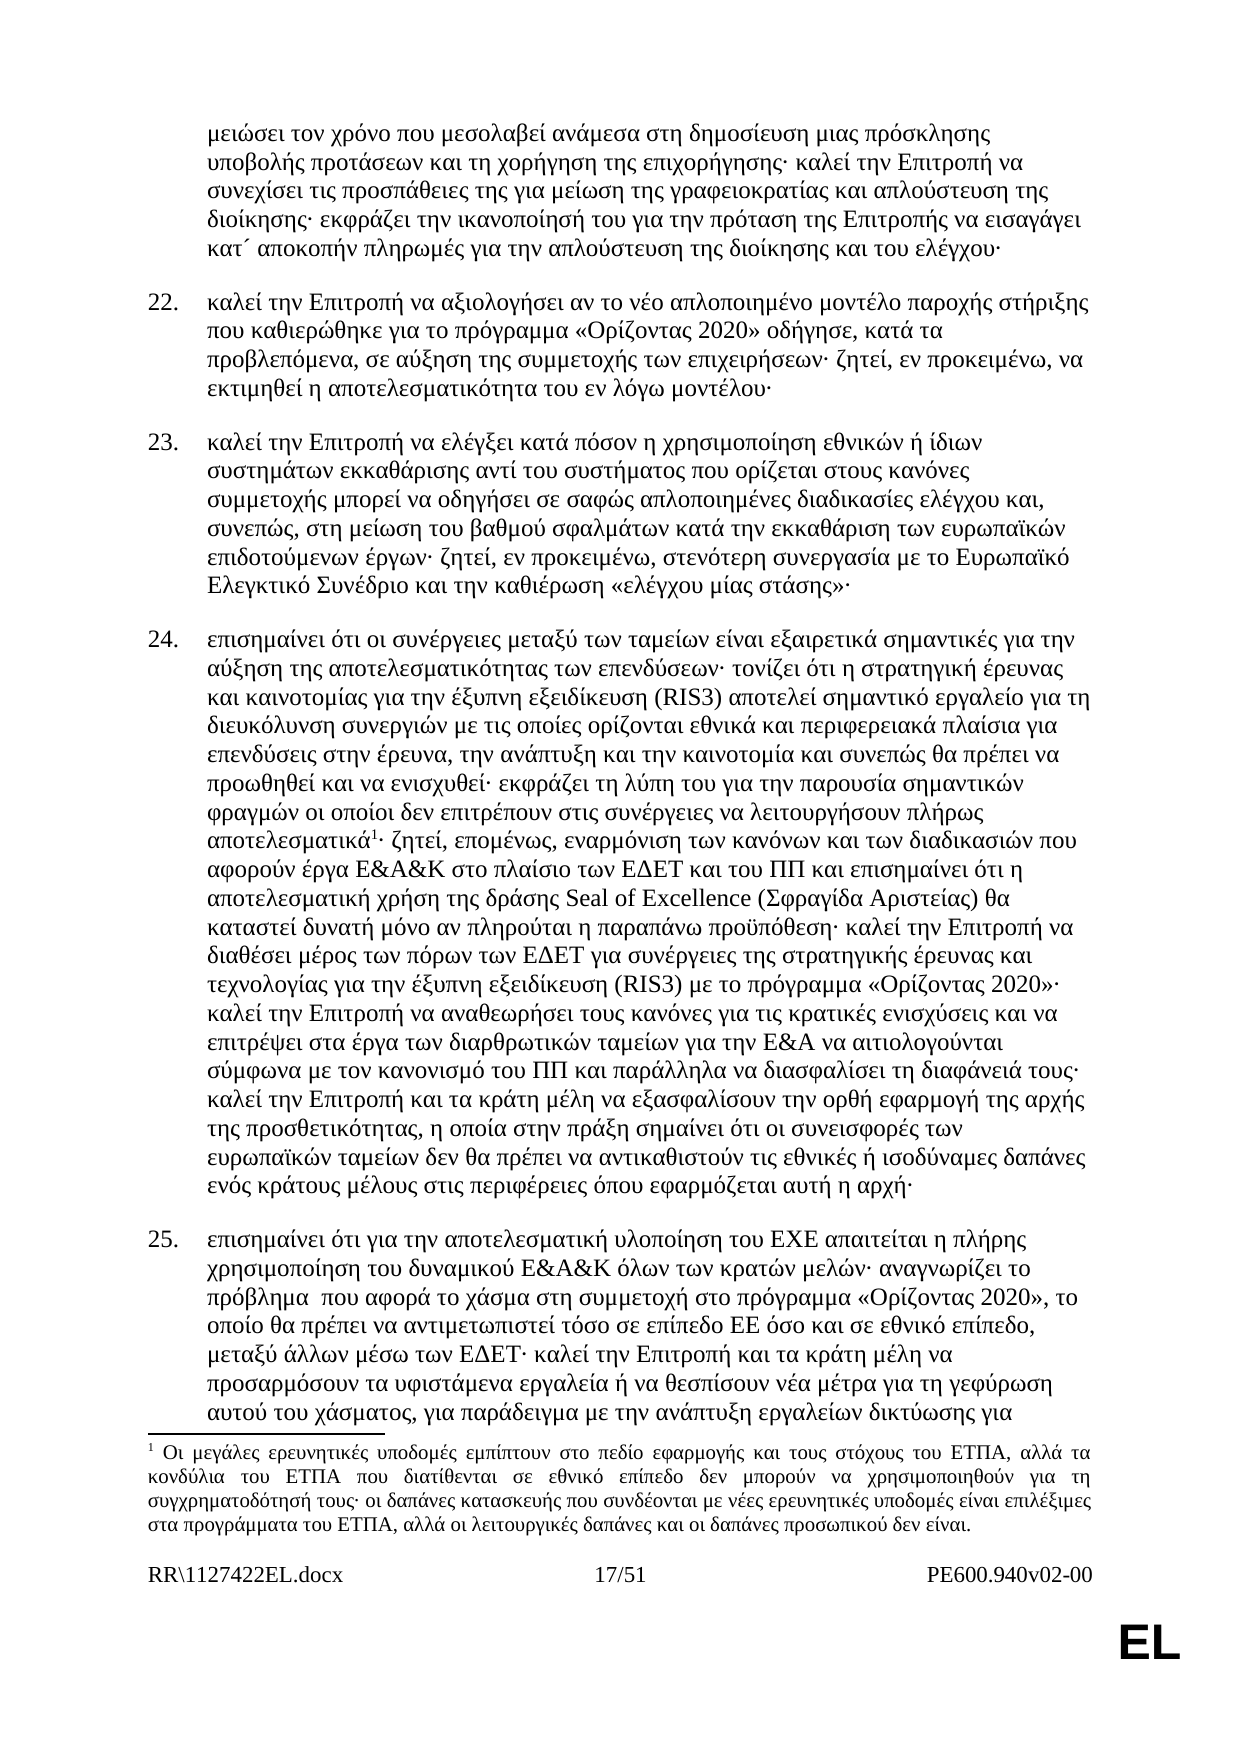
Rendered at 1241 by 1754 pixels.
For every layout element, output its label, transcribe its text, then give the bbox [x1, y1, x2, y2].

text 24. επισημαίνει ότι οι συνέργειες μεταξύ των ταμείων είναι εξαιρετικά σημαντικές για την αύξηση της αποτελεσματικότητας των επενδύσεων· τονίζει ότι η στρατηγική έρευνας και καινοτομίας για την έξυπνη εξειδίκευση (RIS3) αποτελεί σημαντικό εργαλείο για τη διευκόλυνση συνεργιών με τις οποίες ορίζονται εθνικά και περιφερειακά πλαίσια για επενδύσεις στην έρευνα, την ανάπτυξη και την καινοτομία και συνεπώς θα πρέπει να προωθηθεί και να ενισχυθεί· εκφράζει τη λύπη του για την παρουσία σημαντικών φραγμών οι οποίοι δεν επιτρέπουν στις συνέργειες να λειτουργήσουν πλήρως αποτελεσματικά· ζητεί, επομένως, εναρμόνιση των κανόνων και των διαδικασιών που αφορούν έργα Ε&Α&Κ στο πλαίσιο των ΕΔΕΤ και του ΠΠ και επισημαίνει ότι η αποτελεσματική χρήση της δράσης Seal of Excellence (Σφραγίδα Αριστείας) θα καταστεί δυνατή μόνο αν πληρούται η παραπάνω προϋπόθεση· καλεί την Επιτροπή να διαθέσει μέρος των πόρων των ΕΔΕΤ για συνέργειες της στρατηγικής έρευνας και τεχνολογίας για την έξυπνη εξειδίκευση (RIS3) με το πρόγραμμα «Ορίζοντας 2020»· καλεί την Επιτροπή να αναθεωρήσει τους κανόνες για τις κρατικές ενισχύσεις και να επιτρέψει στα έργα των διαρθρωτικών ταμείων για την Ε&Α να αιτιολογούνται σύμφωνα με τον κανονισμό του ΠΠ και παράλληλα να διασφαλίσει τη διαφάνειά τους· καλεί την Επιτροπή και τα κράτη μέλη να εξασφαλίσουν την ορθή εφαρμογή της αρχής της προσθετικότητας, η οποία στην πράξη σημαίνει ότι οι συνεισφορές των ευρωπαϊκών ταμείων δεν θα πρέπει να αντικαθιστούν τις εθνικές ή ισοδύναμες δαπάνες ενός κράτους μέλους στις περιφέρειες όπου εφαρμόζεται αυτή η αρχή· [148, 624, 1092, 1199]
text 22. καλεί την Επιτροπή να αξιολογήσει αν το νέο απλοποιημένο μοντέλο παροχής στήριξης που καθιερώθηκε για το πρόγραμμα «Ορίζοντας 2020» οδήγησε, κατά τα προβλεπόμενα, σε αύξηση της συμμετοχής των επιχειρήσεων· ζητεί, εν προκειμένω, να εκτιμηθεί η αποτελεσματικότητα του εν λόγω μοντέλου· [148, 287, 1092, 402]
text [148, 1224, 1092, 1426]
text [148, 118, 1092, 262]
text 23. καλεί την Επιτροπή να ελέγξει κατά πόσον η χρησιμοποίηση εθνικών ή ίδιων συστημάτων εκκαθάρισης αντί του συστήματος που ορίζεται στους κανόνες συμμετοχής μπορεί να οδηγήσει σε σαφώς απλοποιημένες διαδικασίες ελέγχου και, συνεπώς, στη μείωση του βαθμού σφαλμάτων κατά την εκκαθάριση των ευρωπαϊκών επιδοτούμενων έργων· ζητεί, εν προκειμένω, στενότερη συνεργασία με το Ευρωπαϊκό Ελεγκτικό Συνέδριο και την καθιέρωση «ελέγχου μίας στάσης»· [148, 427, 1092, 599]
